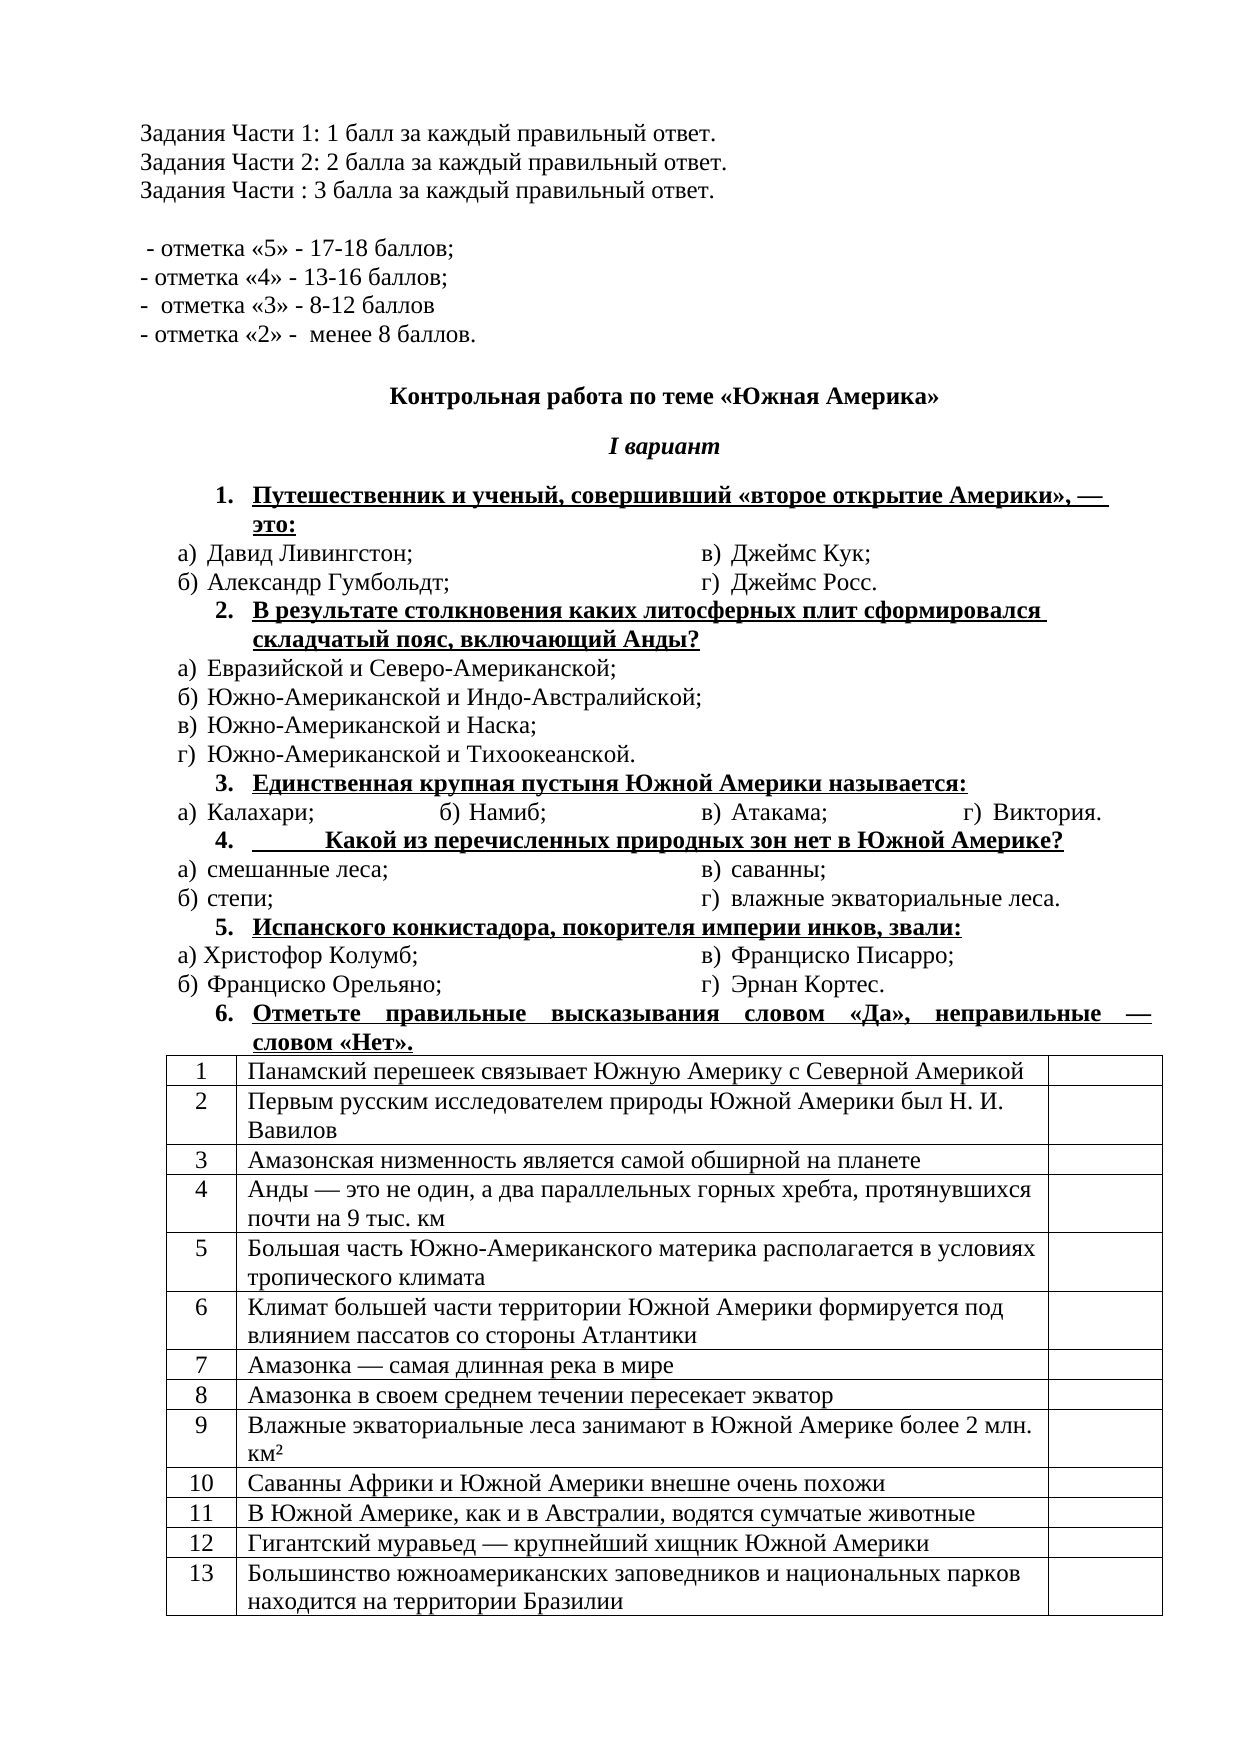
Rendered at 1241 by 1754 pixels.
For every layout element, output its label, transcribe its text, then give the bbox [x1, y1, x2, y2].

table_cell Амазонка — самая длинная река в мире [237, 1350, 1048, 1379]
table_cell Первым русским исследователем природы Южной Америки был Н. И. Вавилов [237, 1086, 1048, 1144]
table_cell 4 [167, 1175, 236, 1232]
text г) Джеймс Росс. [701, 567, 1152, 595]
list Отметьте правильные высказывания словом «Да», неправильные — словом «Нет». [215, 998, 1152, 1055]
table_cell 2 [167, 1086, 236, 1144]
table_cell 9 [167, 1410, 236, 1467]
table_cell Анды — это не один, а два параллельных горных хребта, протянувшихся почти на 9 тыс. км [237, 1175, 1048, 1232]
table_cell Амазонская низменность является самой обширной на планете [237, 1145, 1048, 1173]
text а) Калахари; [177, 797, 365, 825]
table_header Панамский перешеек связывает Южную Америку с Северной Америкой [237, 1056, 1048, 1085]
table_cell 10 [167, 1468, 236, 1497]
table_cell [1049, 1498, 1162, 1527]
table_cell 6 [167, 1292, 236, 1349]
table_cell [1049, 1292, 1162, 1349]
list В результате столкновения каких литосферных плит сформировался складчатый пояс, включающий Анды? [215, 595, 1152, 653]
table_cell 3 [167, 1145, 236, 1173]
table_cell [1049, 1380, 1162, 1409]
text - отметка «3» - 8-12 баллов [140, 291, 1152, 319]
table_cell Большая часть Южно-Американского материка располагается в условиях тропического климата [237, 1233, 1048, 1291]
text а) Евразийской и Северо-Американской; [177, 653, 1152, 682]
text в) Атакама; [701, 797, 889, 825]
table_cell 13 [167, 1558, 236, 1615]
table_cell [1049, 1145, 1162, 1173]
text г) Эрнан Кортес. [701, 969, 1152, 998]
table_cell 12 [167, 1528, 236, 1557]
text - отметка «5» - 17-18 баллов; [140, 233, 1152, 262]
table_cell Амазонка в своем среднем течении пересекает экватор [237, 1380, 1048, 1409]
text б) Александр Гумбольдт; [177, 567, 627, 595]
table_cell [1049, 1086, 1162, 1144]
text I вариант [177, 431, 1152, 459]
text г) Виктория. [963, 797, 1152, 825]
text Контрольная работа по теме «Южная Америка» [177, 381, 1152, 410]
table_cell 7 [167, 1350, 236, 1379]
table_cell Гигантский муравьед — крупнейший хищник Южной Америки [237, 1528, 1048, 1557]
text г) влажные экваториальные леса. [701, 883, 1152, 912]
table_cell Климат большей части территории Южной Америки формируется под влиянием пассатов со стороны Атлантики [237, 1292, 1048, 1349]
table_cell [1049, 1350, 1162, 1379]
text - отметка «2» - менее 8 баллов. [140, 319, 1152, 348]
text в) Джеймс Кук; [701, 538, 1152, 567]
list Путешественник и ученый, совершивший «второе открытие Америки», — это: [215, 480, 1152, 538]
text а) Христофор Колумб; [177, 940, 627, 969]
list Единственная крупная пустыня Южной Америки называется: [215, 768, 1152, 797]
table_cell Большинство южноамериканских заповедников и национальных парков находится на территории Бразилии [237, 1558, 1048, 1615]
text б) степи; [177, 883, 627, 912]
text Задания Части 1: 1 балл за каждый правильный ответ. Задания Части 2: 2 балла за каждый правильный ответ. Задания Части : 3 балла за каждый правильный ответ. [140, 118, 1152, 204]
table_cell Влажные экваториальные леса занимают в Южной Америке более 2 млн. км² [237, 1410, 1048, 1467]
table_header 1 [167, 1056, 236, 1085]
table_cell [1049, 1528, 1162, 1557]
list Испанского конкистадора, покорителя империи инков, звали: [215, 912, 1152, 940]
table_cell [1049, 1468, 1162, 1497]
table_cell 11 [167, 1498, 236, 1527]
table_cell 8 [167, 1380, 236, 1409]
list Какой из перечисленных природных зон нет в Южной Америке? [215, 825, 1152, 854]
text б) Намиб; [439, 797, 627, 825]
table_cell В Южной Америке, как и в Австралии, водятся сумчатые животные [237, 1498, 1048, 1527]
text б) Южно-Американской и Индо-Австралийской; [177, 682, 1152, 710]
text в) Франциско Писарро; [701, 940, 1152, 969]
text в) саванны; [701, 854, 1152, 883]
table_header [1049, 1056, 1162, 1085]
table_cell [1049, 1175, 1162, 1232]
table_cell [1049, 1410, 1162, 1467]
table_cell [1049, 1558, 1162, 1615]
text б) Франциско Орельяно; [177, 969, 627, 998]
text г) Южно-Американской и Тихоокеанской. [177, 739, 1152, 768]
text а) смешанные леса; [177, 854, 627, 883]
text в) Южно-Американской и Наска; [177, 710, 1152, 739]
table_cell Саванны Африки и Южной Америки внешне очень похожи [237, 1468, 1048, 1497]
text - отметка «4» - 13-16 баллов; [140, 262, 1152, 291]
table_cell 5 [167, 1233, 236, 1291]
table_cell [1049, 1233, 1162, 1291]
text а) Давид Ливингстон; [177, 538, 627, 567]
